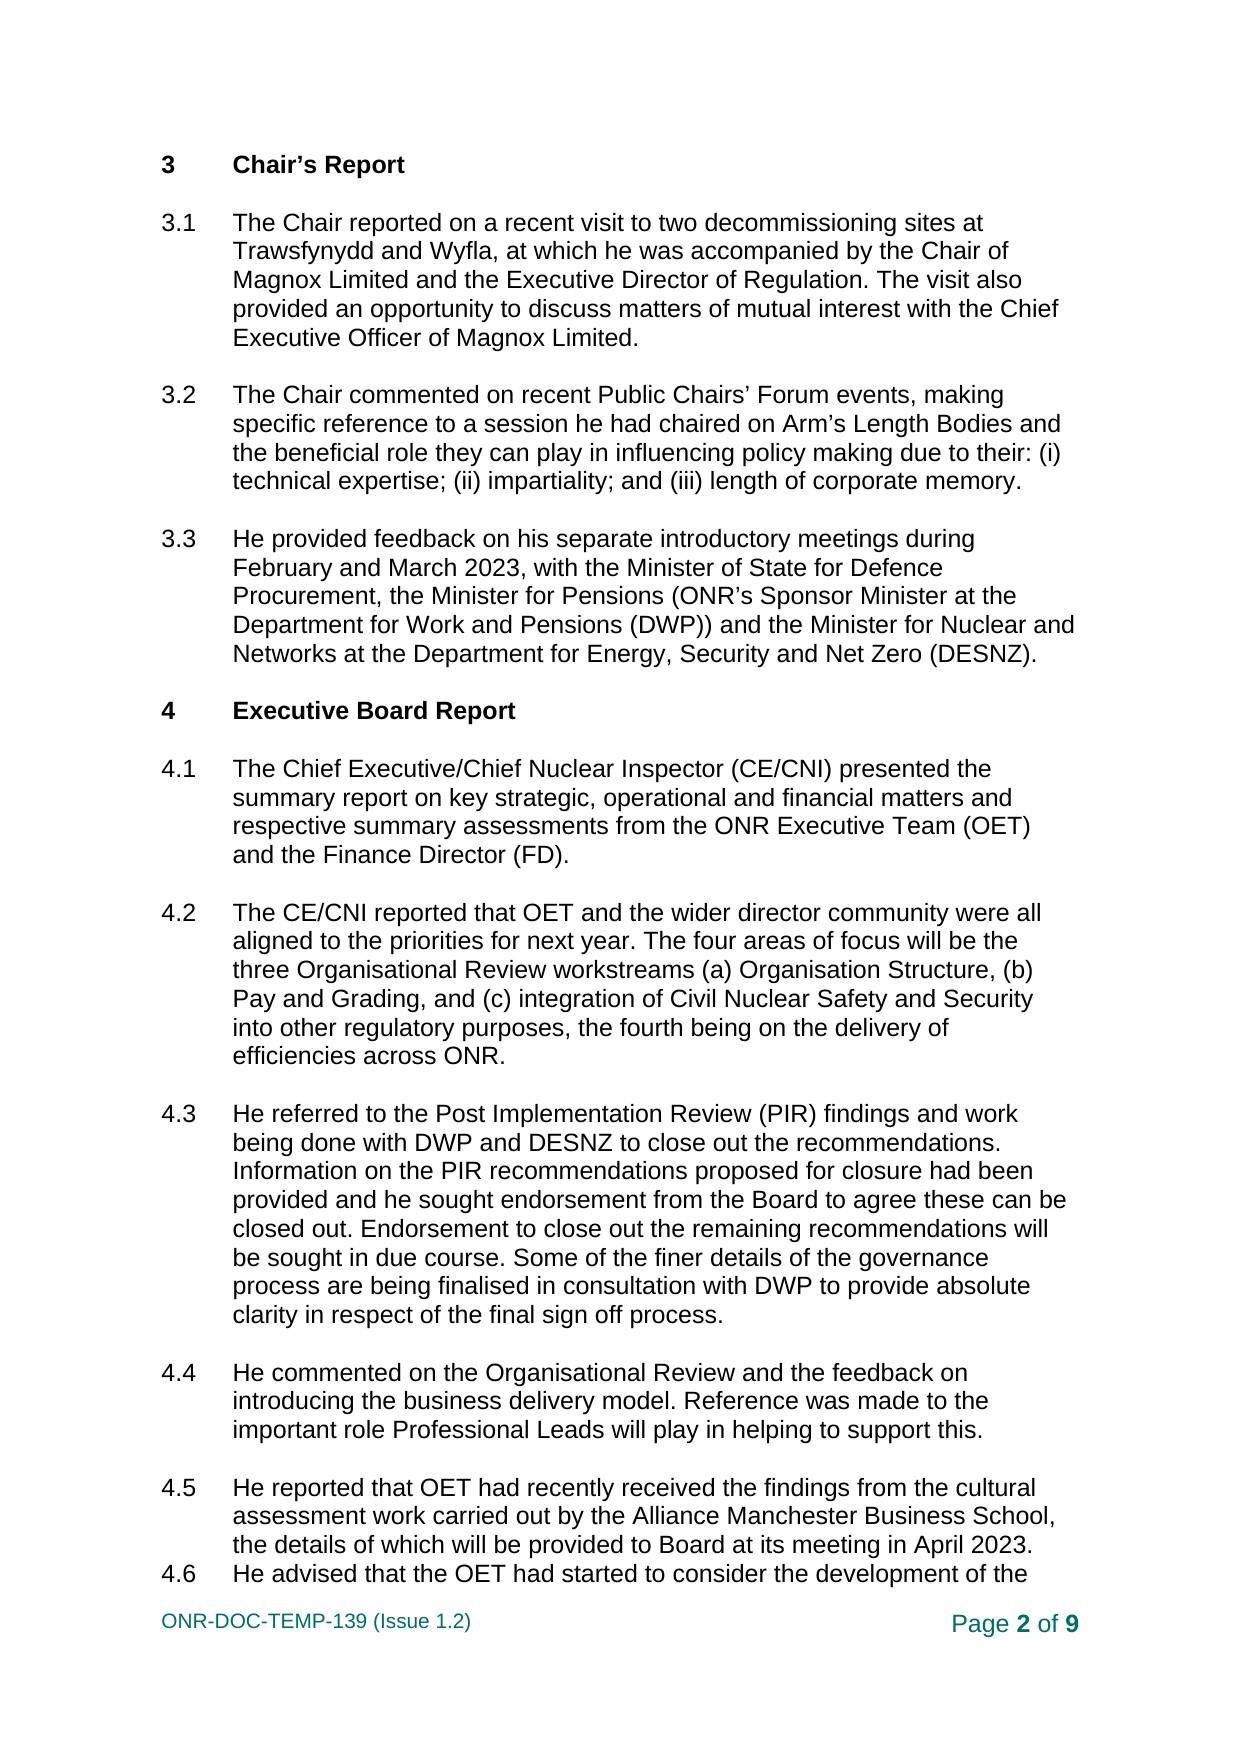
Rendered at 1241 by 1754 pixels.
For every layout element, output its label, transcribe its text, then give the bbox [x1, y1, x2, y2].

table_cell The Chair commented on recent Public Chairs’ Forum events, making specific reference to a session he had chaired on Arm’s Length Bodies and the beneficial role they can play in influencing policy making due to their: (i) technical expertise; (ii) impartiality; and (iii) length of corporate memory. [221, 380, 1090, 524]
table_cell 4.2 [150, 898, 221, 1099]
table_cell Chair’s Report [221, 150, 1090, 207]
table_cell 3.2 [150, 380, 221, 524]
table_cell 4 [150, 696, 221, 754]
table_cell 3.1 [150, 208, 221, 380]
table_cell The CE/CNI reported that OET and the wider director community were all aligned to the priorities for next year. The four areas of focus will be the three Organisational Review workstreams (a) Organisation Structure, (b) Pay and Grading, and (c) integration of Civil Nuclear Safety and Security into other regulatory purposes, the fourth being on the delivery of efficiencies across ONR. [221, 898, 1090, 1099]
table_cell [221, 1559, 1090, 1587]
table_cell The Chair reported on a recent visit to two decommissioning sites at Trawsfynydd and Wyfla, at which he was accompanied by the Chair of Magnox Limited and the Executive Director of Regulation. The visit also provided an opportunity to discuss matters of mutual interest with the Chief Executive Officer of Magnox Limited. [221, 208, 1090, 380]
table_cell He commented on the Organisational Review and the feedback on introducing the business delivery model. Reference was made to the important role Professional Leads will play in helping to support this. [221, 1358, 1090, 1472]
table_cell 4.3 [150, 1099, 221, 1357]
table_cell He provided feedback on his separate introductory meetings during February and March 2023, with the Minister of State for Defence Procurement, the Minister for Pensions (ONR’s Sponsor Minister at the Department for Work and Pensions (DWP)) and the Minister for Nuclear and Networks at the Department for Energy, Security and Net Zero (DESNZ). [221, 524, 1090, 696]
table_cell 4.5 [150, 1473, 221, 1559]
table_cell 3 [150, 150, 221, 207]
table_cell He reported that OET had recently received the findings from the cultural assessment work carried out by the Alliance Manchester Business School, the details of which will be provided to Board at its meeting in April 2023. [221, 1473, 1090, 1559]
table_cell He referred to the Post Implementation Review (PIR) findings and work being done with DWP and DESNZ to close out the recommendations. Information on the PIR recommendations proposed for closure had been provided and he sought endorsement from the Board to agree these can be closed out. Endorsement to close out the remaining recommendations will be sought in due course. Some of the finer details of the governance process are being finalised in consultation with DWP to provide absolute clarity in respect of the final sign off process. [221, 1099, 1090, 1357]
table_cell Executive Board Report [221, 696, 1090, 754]
table_cell 4.1 [150, 754, 221, 897]
table_cell The Chief Executive/Chief Nuclear Inspector (CE/CNI) presented the summary report on key strategic, operational and financial matters and respective summary assessments from the ONR Executive Team (OET) and the Finance Director (FD). [221, 754, 1090, 897]
table_cell 4.6 [150, 1559, 221, 1587]
table_cell 3.3 [150, 524, 221, 696]
table_cell 4.4 [150, 1358, 221, 1472]
